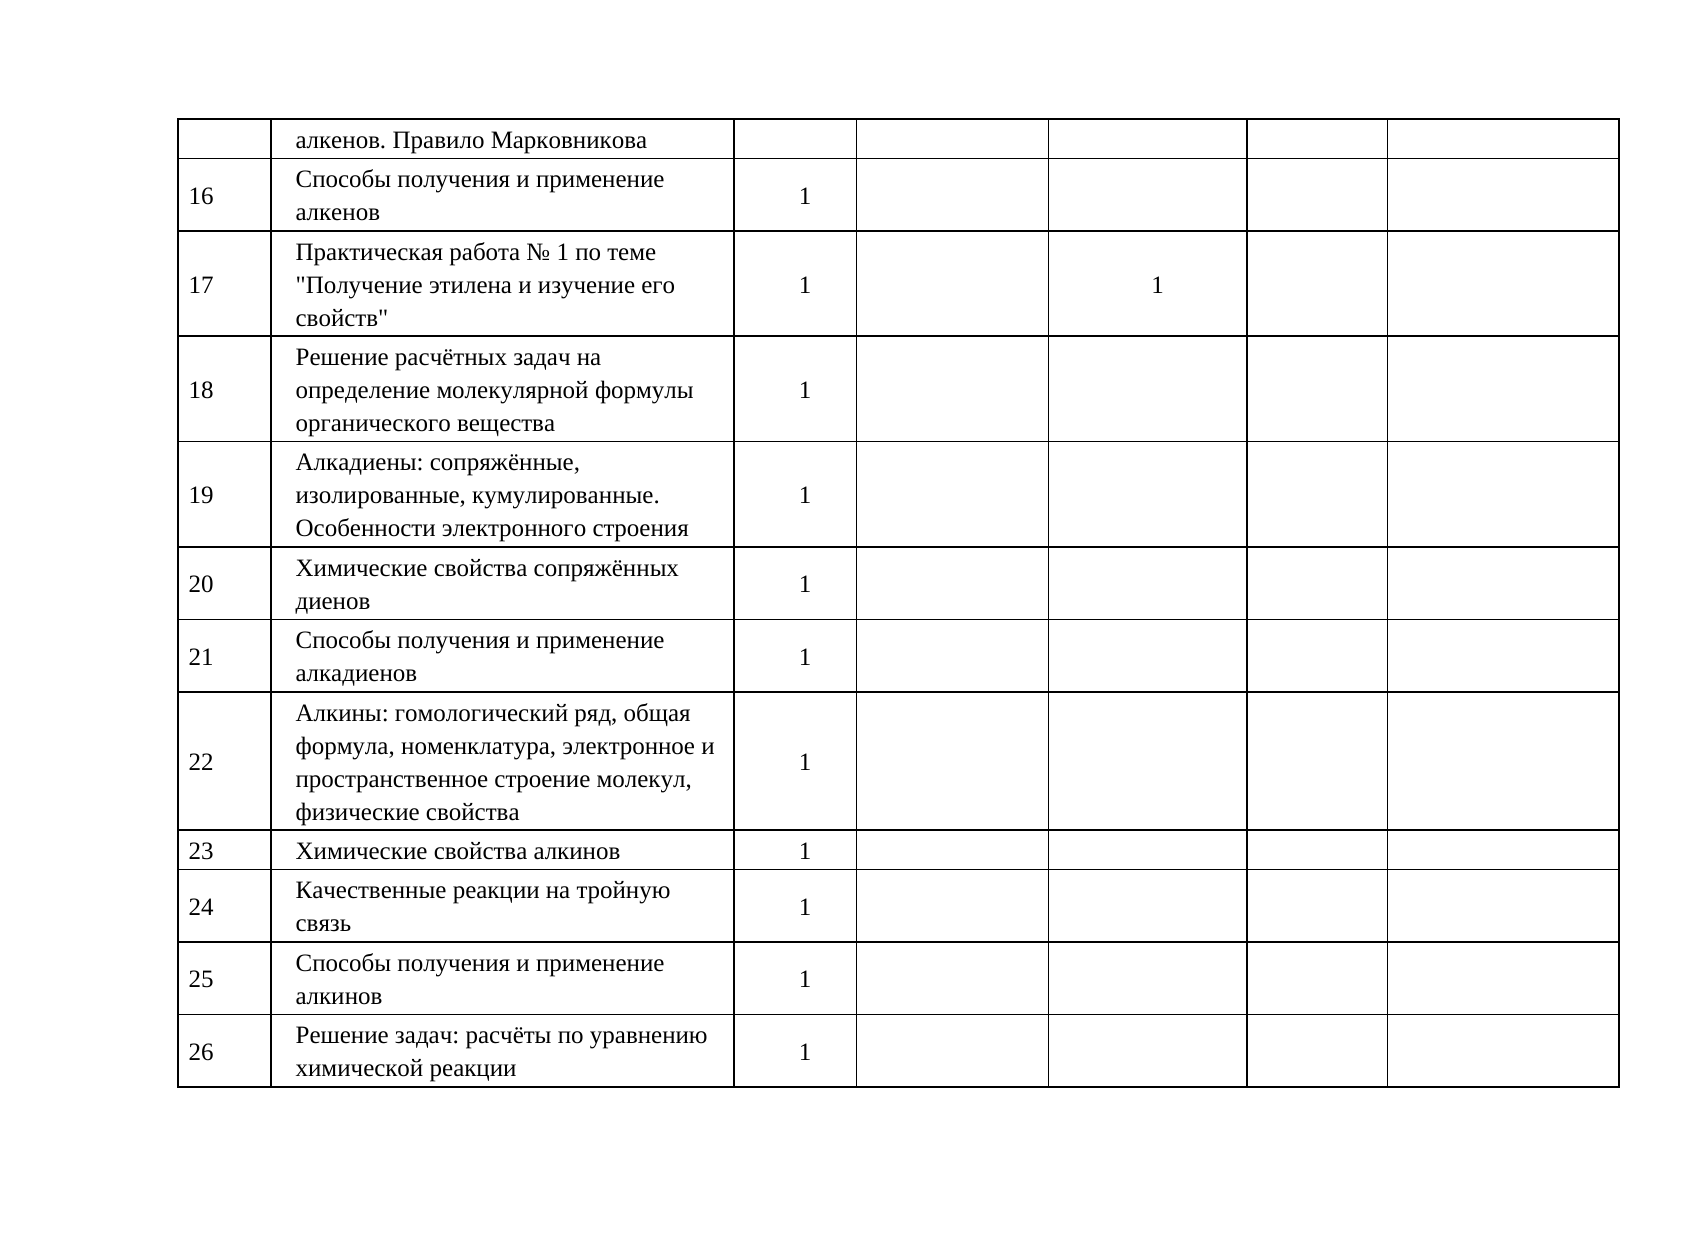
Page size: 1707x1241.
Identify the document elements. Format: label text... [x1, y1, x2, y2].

table_cell Химические свойства сопряжённых диенов [272, 548, 733, 618]
table_cell [857, 548, 1048, 618]
table_cell 1 [735, 943, 856, 1013]
table_cell [1248, 442, 1387, 546]
table_cell [1248, 159, 1387, 230]
table_cell [857, 120, 1048, 157]
table_cell 1 [735, 548, 856, 618]
table_cell [857, 693, 1048, 829]
table_cell [1248, 120, 1387, 157]
table_cell 1 [735, 442, 856, 546]
table_cell [1248, 1015, 1387, 1086]
table_cell [857, 870, 1048, 941]
table_cell 24 [179, 870, 270, 941]
table_cell 23 [179, 831, 270, 869]
table_cell [1049, 693, 1246, 829]
table_cell [857, 620, 1048, 691]
table_cell [857, 831, 1048, 869]
table_cell Решение расчётных задач на определение молекулярной формулы органического вещества [272, 337, 733, 441]
table_cell 1 [735, 120, 856, 157]
table_cell [1388, 1015, 1618, 1086]
table_cell 19 [179, 442, 270, 546]
table_cell [857, 232, 1048, 335]
table_cell 25 [179, 943, 270, 1013]
table_cell 1 [735, 159, 856, 230]
table_cell [857, 159, 1048, 230]
table_cell 1 [735, 232, 856, 335]
table_cell [857, 943, 1048, 1013]
table_cell [1388, 337, 1618, 441]
table_cell [1049, 831, 1246, 869]
table_cell [1049, 442, 1246, 546]
table_cell 17 [179, 232, 270, 335]
table_cell [1248, 693, 1387, 829]
table_cell Способы получения и применение алкадиенов [272, 620, 733, 691]
table_cell [1049, 337, 1246, 441]
table_cell [1248, 548, 1387, 618]
table_cell 1 [735, 1015, 856, 1086]
table_cell [857, 337, 1048, 441]
table_cell [1248, 870, 1387, 941]
table_cell [1248, 620, 1387, 691]
table_cell [1049, 120, 1246, 157]
table_cell Способы получения и применение алкенов [272, 159, 733, 230]
table_cell [1248, 337, 1387, 441]
table_cell 16 [179, 159, 270, 230]
table_cell Решение задач: расчёты по уравнению химической реакции [272, 1015, 733, 1086]
table_cell [1388, 232, 1618, 335]
table_cell Алкадиены: сопряжённые, изолированные, кумулированные. Особенности электронного строения [272, 442, 733, 546]
table_cell [1388, 159, 1618, 230]
table_cell 1 [1049, 232, 1246, 335]
table_cell [1388, 831, 1618, 869]
table_cell [1049, 870, 1246, 941]
table_cell [1388, 120, 1618, 157]
table_cell [857, 442, 1048, 546]
table_cell 22 [179, 693, 270, 829]
table_cell 1 [735, 693, 856, 829]
table_cell Практическая работа № 1 по теме "Получение этилена и изучение его свойств" [272, 232, 733, 335]
table_cell [1049, 620, 1246, 691]
table_cell [857, 1015, 1048, 1086]
table_cell 18 [179, 337, 270, 441]
table_cell Химические свойства алкинов [272, 831, 733, 869]
table_cell [1248, 943, 1387, 1013]
table_cell [1248, 232, 1387, 335]
table_cell [1248, 831, 1387, 869]
table_cell 1 [735, 337, 856, 441]
table_cell [1388, 870, 1618, 941]
table_cell Алкины: гомологический ряд, общая формула, номенклатура, электронное и пространственное строение молекул, физические свойства [272, 693, 733, 829]
table_cell [1049, 943, 1246, 1013]
table_cell 1 [735, 870, 856, 941]
table_cell Способы получения и применение алкинов [272, 943, 733, 1013]
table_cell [272, 120, 733, 157]
table_cell [1388, 442, 1618, 546]
table_cell 26 [179, 1015, 270, 1086]
table_cell 21 [179, 620, 270, 691]
table_cell [1049, 548, 1246, 618]
table_cell 1 [735, 620, 856, 691]
table_cell [1388, 943, 1618, 1013]
table_cell [1388, 620, 1618, 691]
table_cell [1388, 548, 1618, 618]
table_cell [1388, 693, 1618, 829]
table_cell Качественные реакции на тройную связь [272, 870, 733, 941]
table_cell 20 [179, 548, 270, 618]
table_cell 1 [735, 831, 856, 869]
table_cell [1049, 1015, 1246, 1086]
table_cell 15 [179, 120, 270, 157]
table_cell [1049, 159, 1246, 230]
